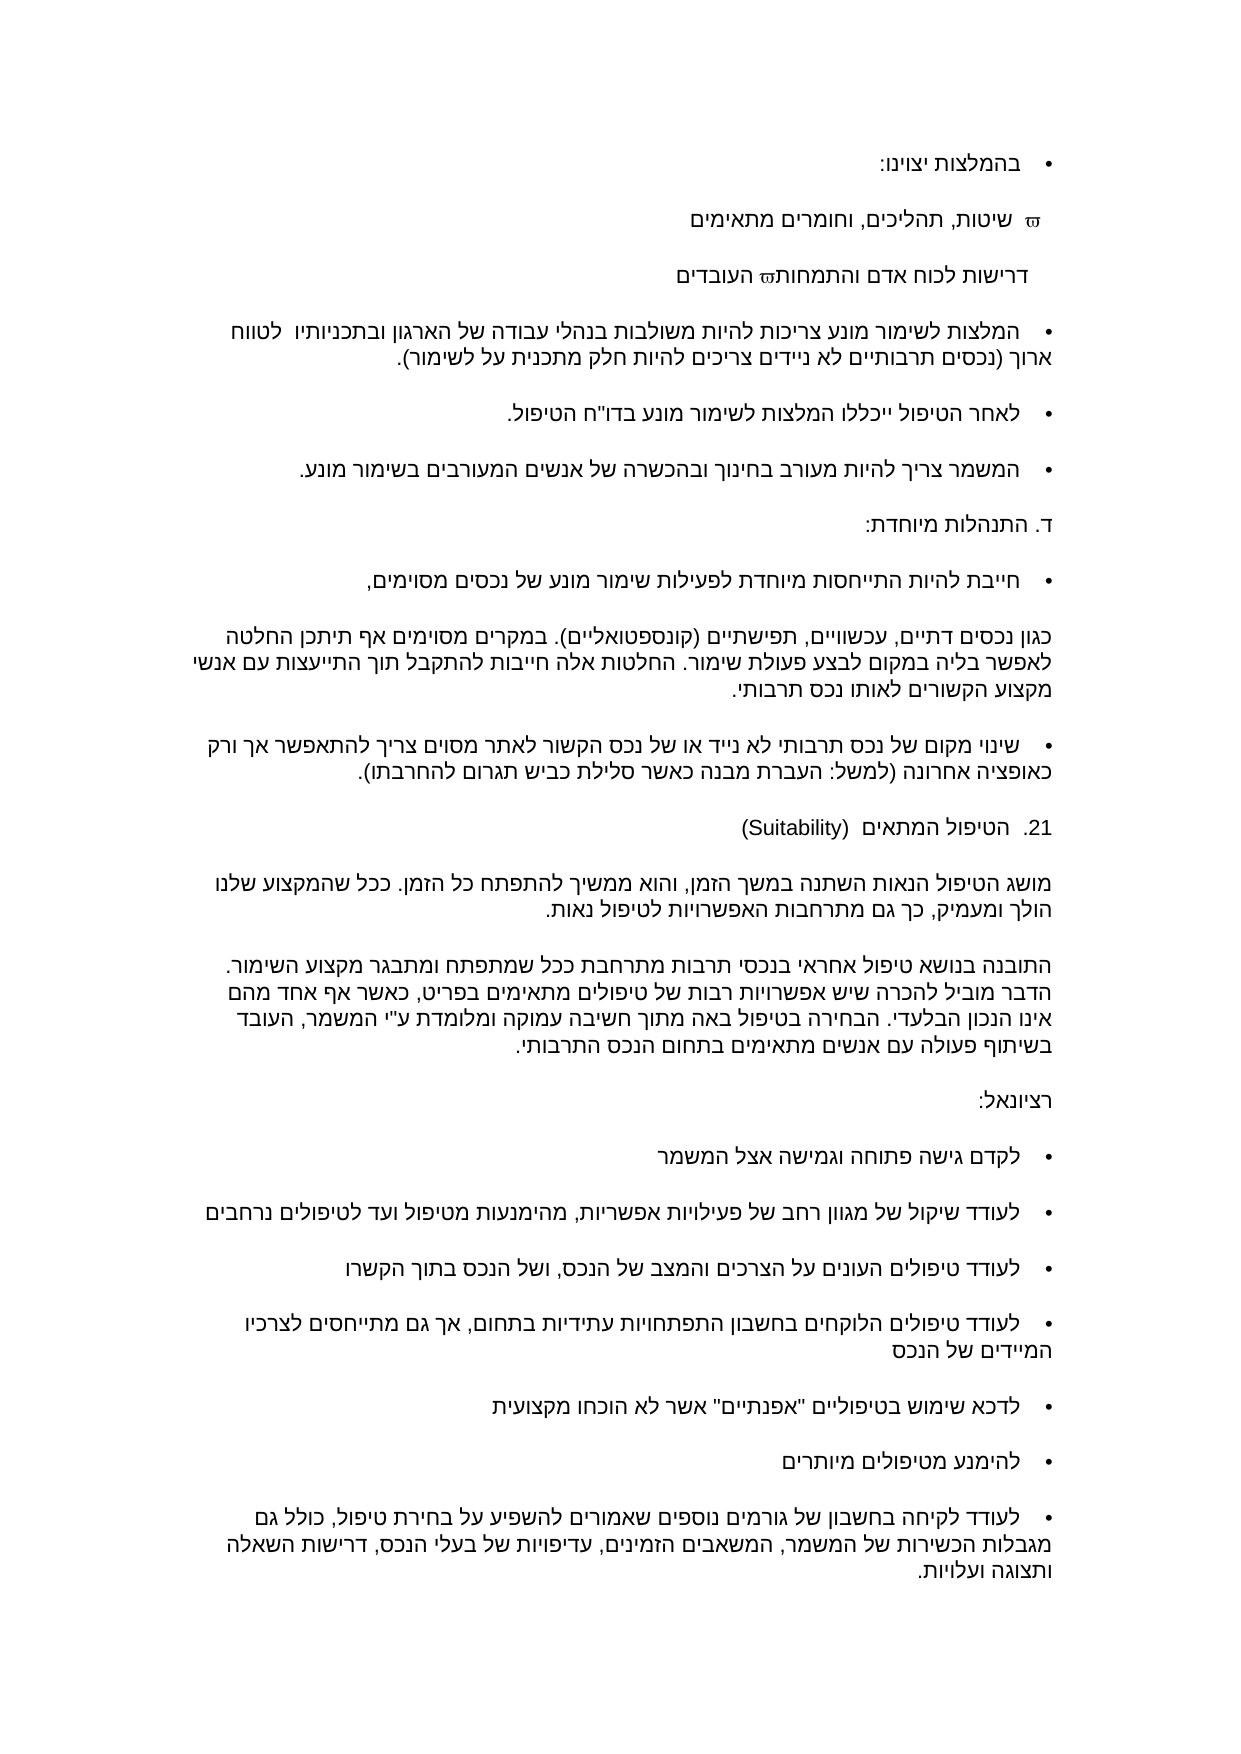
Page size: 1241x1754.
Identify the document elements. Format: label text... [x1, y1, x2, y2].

text • לקדם גישה פתוחה וגמישה אצל המשמר [187, 1143, 1053, 1169]
text התובנה בנושא טיפול אחראי בנכסי תרבות מתרחבת ככל שמתפתח ומתבגר מקצוע השימור. הדבר מוביל להכרה שיש אפשרויות רבות של טיפולים מתאימים בפריט, כאשר אף אחד מהם אינו הנכון הבלעדי. הבחירה בטיפול באה מתוך חשיבה עמוקה ומלומדת ע"י המשמר, העובד בשיתוף פעולה עם אנשים מתאימים בתחום הנכס התרבותי. [187, 952, 1053, 1058]
text • להימנע מטיפולים מיותרים [187, 1448, 1053, 1474]
text • לדכא שימוש בטיפוליים "אפנתיים" אשר לא הוכחו מקצועית [187, 1392, 1053, 1419]
text מושג הטיפול הנאות השתנה במשך הזמן, והוא ממשיך להתפתח כל הזמן. ככל שהמקצוע שלנו הולך ומעמיק, כך גם מתרחבות האפשרויות לטיפול נאות. [187, 869, 1053, 922]
text • לעודד טיפולים העונים על הצרכים והמצב של הנכס, ושל הנכס בתוך הקשרו [187, 1254, 1053, 1281]
text דרישות לכוח אדם והתמחות העובדים [187, 261, 1053, 288]
text • המשמר צריך להיות מעורב בחינוך ובהכשרה של אנשים המעורבים בשימור מונע. [187, 455, 1053, 482]
text ד. התנהלות מיוחדת: [187, 511, 1053, 537]
text • המלצות לשימור מונע צריכות להיות משולבות בנהלי עבודה של הארגון ובתכניותיו לטווח ארוך (נכסים תרבותיים לא ניידים צריכים להיות חלק מתכנית על לשימור). [187, 317, 1053, 370]
text • לאחר הטיפול ייכללו המלצות לשימור מונע בדו"ח הטיפול. [187, 399, 1053, 426]
text • בהמלצות יצוינו: [187, 150, 1053, 177]
text רציונאל: [187, 1087, 1053, 1113]
text • לעודד לקיחה בחשבון של גורמים נוספים שאמורים להשפיע על בחירת טיפול, כולל גם מגבלות הכשירות של המשמר, המשאבים הזמינים, עדיפויות של בעלי הנכס, דרישות השאלה ותצוגה ועלויות. [187, 1504, 1053, 1583]
text • שינוי מקום של נכס תרבותי לא נייד או של נכס הקשור לאתר מסוים צריך להתאפשר אך ורק כאופציה אחרונה (למשל: העברת מבנה כאשר סלילת כביש תגרום להחרבתו). [187, 731, 1053, 784]
text כגון נכסים דתיים, עכשוויים, תפישתיים (קונספטואליים). במקרים מסוימים אף תיתכן החלטה לאפשר בליה במקום לבצע פעולת שימור. החלטות אלה חייבות להתקבל תוך התייעצות עם אנשי מקצוע הקשורים לאותו נכס תרבותי. [187, 622, 1053, 702]
text • חייבת להיות התייחסות מיוחדת לפעילות שימור מונע של נכסים מסוימים, [187, 567, 1053, 593]
text • לעודד שיקול של מגוון רחב של פעילויות אפשריות, מהימנעות מטיפול ועד לטיפולים נרחבים [187, 1198, 1053, 1225]
text • לעודד טיפולים הלוקחים בחשבון התפתחויות עתידיות בתחום, אך גם מתייחסים לצרכיו המיידים של הנכס [187, 1310, 1053, 1363]
text שיטות, תהליכים, וחומרים מתאימים [187, 206, 1053, 232]
text 21. הטיפול המתאים (Suitability) [187, 813, 1053, 840]
